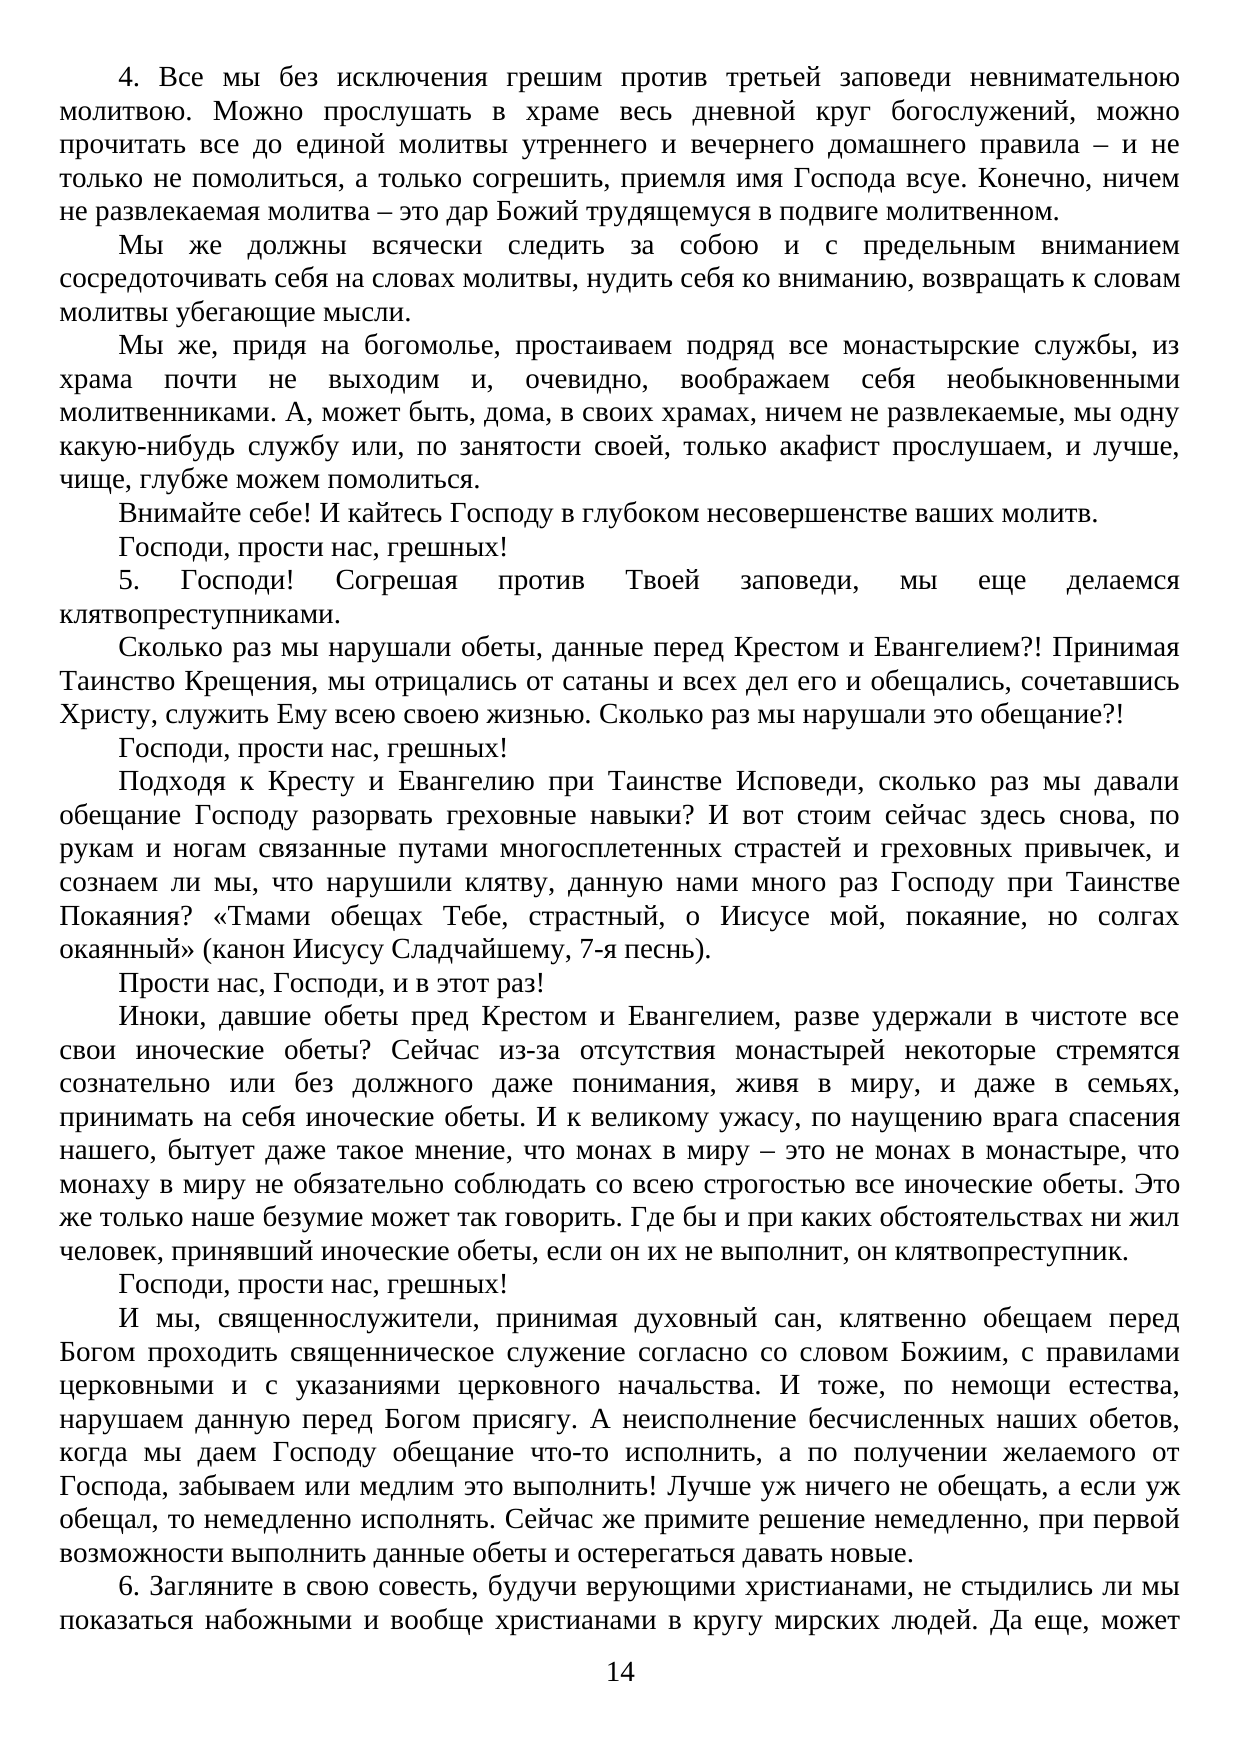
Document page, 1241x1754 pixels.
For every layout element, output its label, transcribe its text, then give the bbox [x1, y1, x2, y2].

text 4. Все мы без исключения грешим против третьей заповеди невнимательною молитвою. Можно прослушать в храме весь дневной круг богослужений, можно прочитать все до единой молитвы утреннего и вечернего домашнего правила – и не только не помолиться, а только согрешить, приемля имя Господа всуе. Конечно, ничем не развлекаемая молитва – это дар Божий трудящемуся в подвиге молитвенном. [59, 59, 1181, 227]
text 5. Господи! Согрешая против Твоей заповеди, мы еще делаемся клятвопреступниками. [59, 562, 1181, 629]
text Подходя к Кресту и Евангелию при Таинстве Исповеди, сколько раз мы давали обещание Господу разорвать греховные навыки? И вот стоим сейчас здесь снова, по рукам и ногам связанные путами многосплетенных страстей и греховных привычек, и сознаем ли мы, что нарушили клятву, данную нами много раз Господу при Таинстве Покаяния? «Тмами обещах Тебе, страстный, о Иисусе мой, покаяние, но солгах окаянный» (канон Иисусу Сладчайшему, 7-я песнь). [59, 763, 1181, 965]
text Внимайте себе! И кайтесь Господу в глубоком несовершенстве ваших молитв. [59, 495, 1181, 529]
text Господи, прости нас, грешных! [59, 529, 1181, 562]
text И мы, священнослужители, принимая духовный сан, клятвенно обещаем перед Богом проходить священническое служение согласно со словом Божиим, с правилами церковными и с указаниями церковного начальства. И тоже, по немощи естества, нарушаем данную перед Богом присягу. А неисполнение бесчисленных наших обетов, когда мы даем Господу обещание что-то исполнить, а по получении желаемого от Господа, забываем или медлим это выполнить! Лучше уж ничего не обещать, а если уж обещал, то немедленно исполнять. Сейчас же примите решение немедленно, при первой возможности выполнить данные обеты и остерегаться давать новые. [59, 1300, 1181, 1568]
text Мы же, придя на богомолье, простаиваем подряд все монастырские службы, из храма почти не выходим и, очевидно, воображаем себя необыкновенными молитвенниками. А, может быть, дома, в своих храмах, ничем не развлекаемые, мы одну какую-нибудь службу или, по занятости своей, только акафист прослушаем, и лучше, чище, глубже можем помолиться. [59, 327, 1181, 495]
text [59, 1568, 1181, 1636]
text Иноки, давшие обеты пред Крестом и Евангелием, разве удержали в чистоте все свои иноческие обеты? Сейчас из-за отсутствия монастырей некоторые стремятся сознательно или без должного даже понимания, живя в миру, и даже в семьях, принимать на себя иноческие обеты. И к великому ужасу, по наущению врага спасения нашего, бытует даже такое мнение, что монах в миру – это не монах в монастыре, что монаху в миру не обязательно соблюдать со всею строгостью все иноческие обеты. Это же только наше безумие может так говорить. Где бы и при каких обстоятельствах ни жил человек, принявший иноческие обеты, если он их не выполнит, он клятвопреступник. [59, 998, 1181, 1267]
text Мы же должны всячески следить за собою и с предельным вниманием сосредоточивать себя на словах молитвы, нудить себя ко вниманию, возвращать к словам молитвы убегающие мысли. [59, 227, 1181, 327]
text Господи, прости нас, грешных! [59, 730, 1181, 763]
text Сколько раз мы нарушали обеты, данные перед Крестом и Евангелием?! Принимая Таинство Крещения, мы отрицались от сатаны и всех дел его и обещались, сочетавшись Христу, служить Ему всею своею жизнью. Сколько раз мы нарушали это обещание?! [59, 629, 1181, 730]
text Господи, прости нас, грешных! [59, 1267, 1181, 1300]
text Прости нас, Господи, и в этот раз! [59, 965, 1181, 998]
